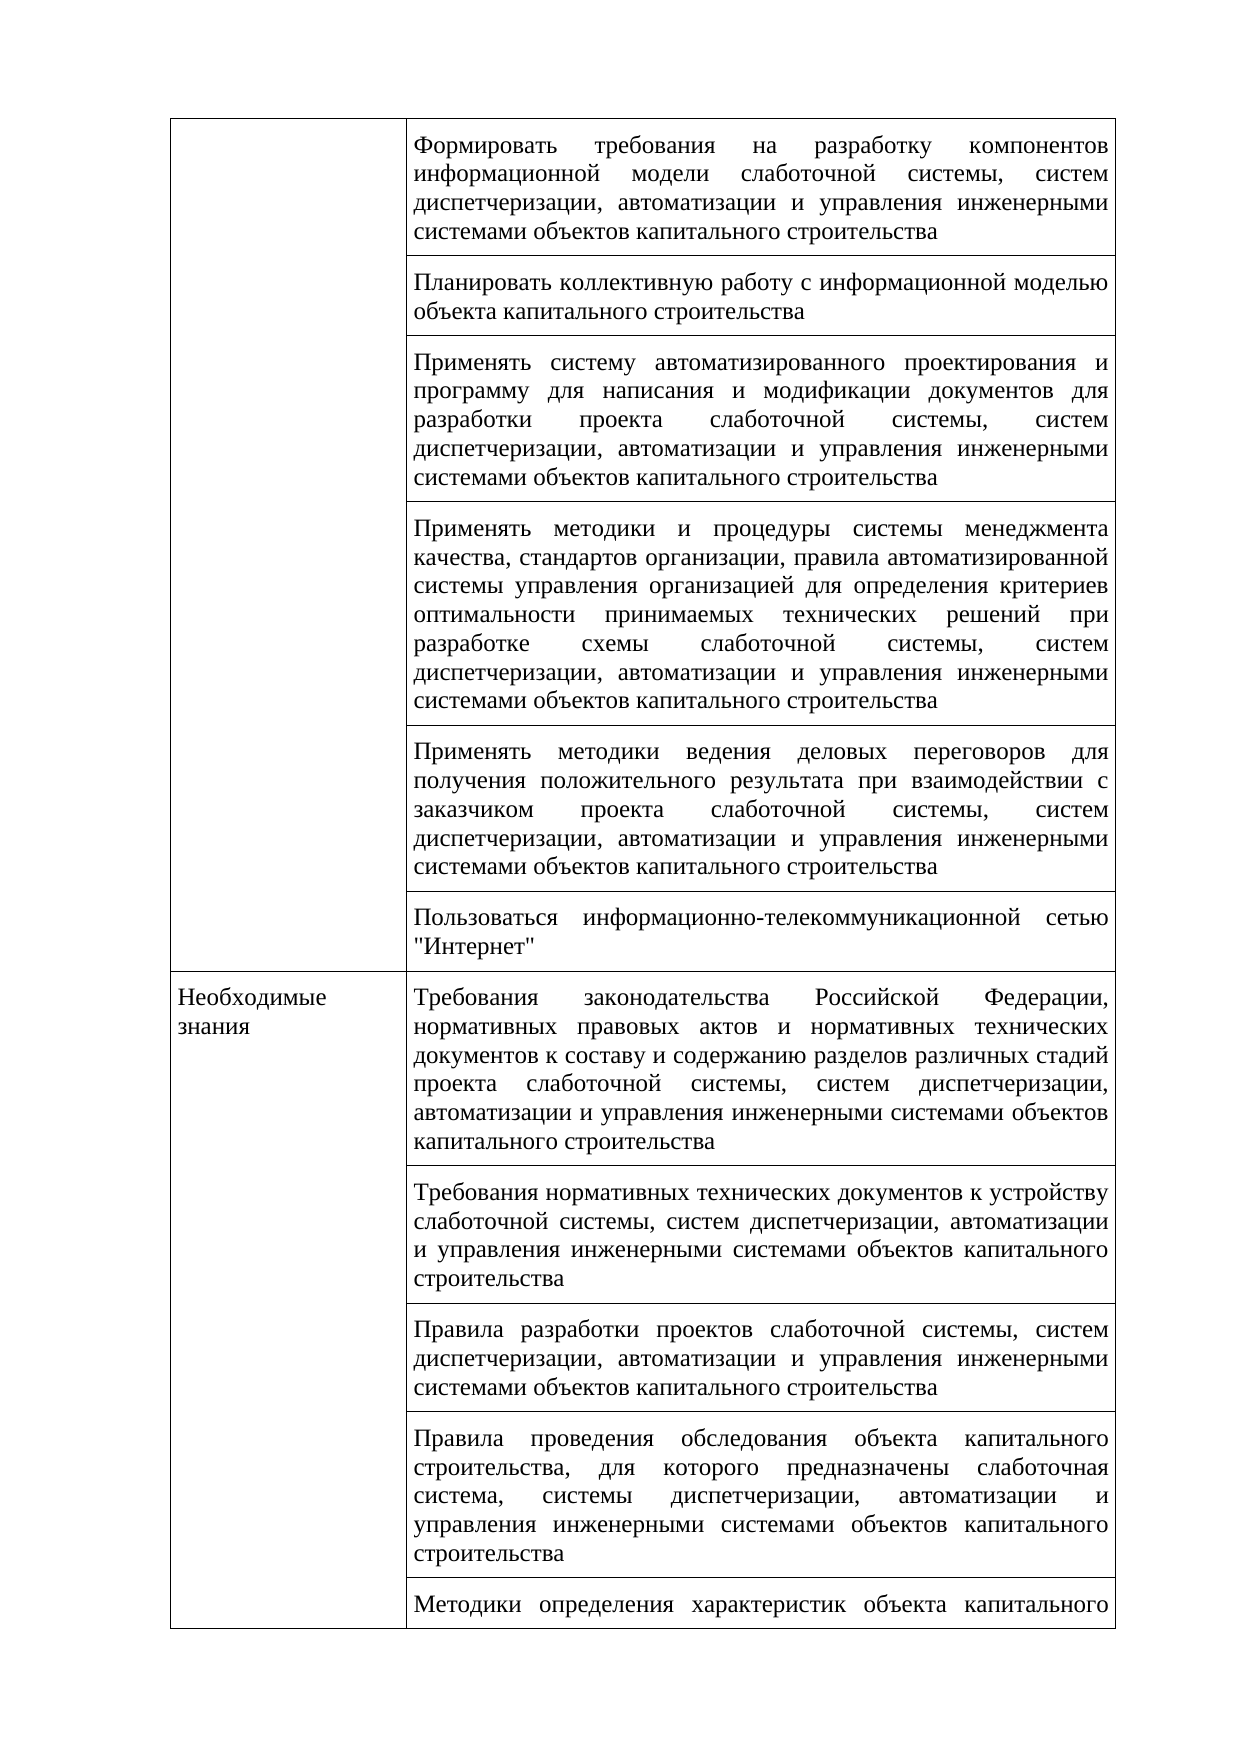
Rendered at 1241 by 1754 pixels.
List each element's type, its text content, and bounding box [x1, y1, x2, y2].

table_cell Требования законодательства Российской Федерации, нормативных правовых актов и нормативных технических документов к составу и содержанию разделов различных стадий проекта слаботочной системы, систем диспетчеризации, автоматизации и управления инженерными системами объектов капитального строительства [407, 972, 1115, 1165]
table_cell Планировать коллективную работу с информационной моделью объекта капитального строительства [407, 256, 1115, 335]
table_cell Применять методики ведения деловых переговоров для получения положительного результата при взаимодействии с заказчиком проекта слаботочной системы, систем диспетчеризации, автоматизации и управления инженерными системами объектов капитального строительства [407, 726, 1115, 891]
table_cell Формировать требования на разработку компонентов информационной модели слаботочной системы, систем диспетчеризации, автоматизации и управления инженерными системами объектов капитального строительства [407, 119, 1115, 255]
table_cell Правила разработки проектов слаботочной системы, систем диспетчеризации, автоматизации и управления инженерными системами объектов капитального строительства [407, 1304, 1115, 1411]
table_cell Необходимые знания [171, 972, 406, 1628]
table_cell Применять систему автоматизированного проектирования и программу для написания и модификации документов для разработки проекта слаботочной системы, систем диспетчеризации, автоматизации и управления инженерными системами объектов капитального строительства [407, 336, 1115, 501]
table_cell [407, 1578, 1115, 1628]
table_cell Правила проведения обследования объекта капитального строительства, для которого предназначены слаботочная система, системы диспетчеризации, автоматизации и управления инженерными системами объектов капитального строительства [407, 1412, 1115, 1577]
table_cell Пользоваться информационно-телекоммуникационной сетью "Интернет" [407, 892, 1115, 971]
table_cell Требования нормативных технических документов к устройству слаботочной системы, систем диспетчеризации, автоматизации и управления инженерными системами объектов капитального строительства [407, 1166, 1115, 1303]
table_cell Применять методики и процедуры системы менеджмента качества, стандартов организации, правила автоматизированной системы управления организацией для определения критериев оптимальности принимаемых технических решений при разработке схемы слаботочной системы, систем диспетчеризации, автоматизации и управления инженерными системами объектов капитального строительства [407, 502, 1115, 725]
